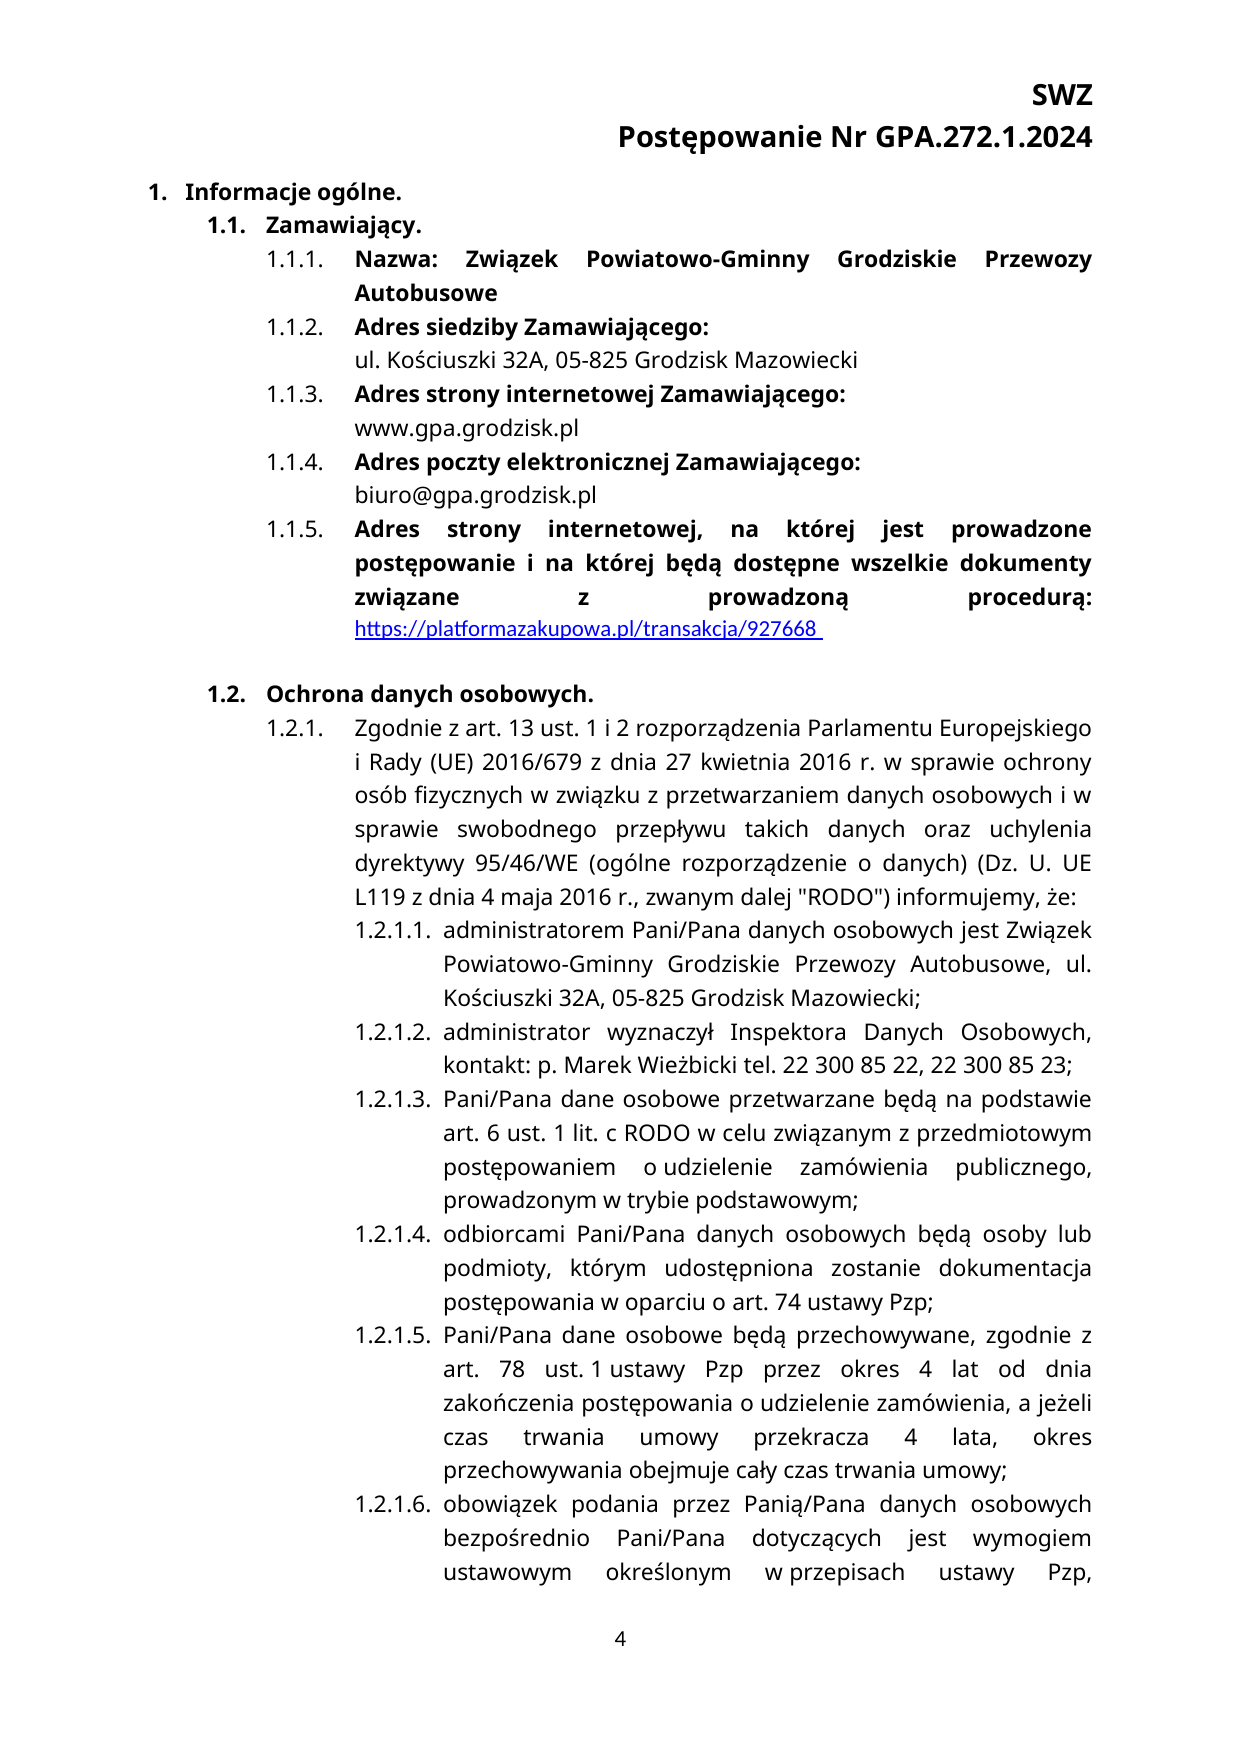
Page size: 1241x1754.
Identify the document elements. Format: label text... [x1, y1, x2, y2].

list odbiorcami Pani/Pana danych osobowych będą osoby lub podmioty, którym udostępniona zostanie dokumentacja postępowania w oparciu o art. 74 ustawy Pzp; [354, 1218, 1093, 1317]
list Zgodnie z art. 13 ust. 1 i 2 rozporządzenia Parlamentu Europejskiego i Rady (UE) 2016/679 z dnia 27 kwietnia 2016 r. w sprawie ochrony osób fizycznych w związku z przetwarzaniem danych osobowych i w sprawie swobodnego przepływu takich danych oraz uchylenia dyrektywy 95/46/WE (ogólne rozporządzenie o danych) (Dz. U. UE L119 z dnia 4 maja 2016 r., zwanym dalej "RODO") informujemy, że: [266, 712, 1093, 912]
list Adres strony internetowej Zamawiającego: [266, 378, 1093, 409]
list biuro@gpa.grodzisk.pl [354, 479, 1093, 511]
list Pani/Pana dane osobowe przetwarzane będą na podstawie art. 6 ust. 1 lit. c RODO w celu związanym z przedmiotowym postępowaniem o udzielenie zamówienia publicznego, prowadzonym w trybie podstawowym; [354, 1083, 1093, 1216]
list administrator wyznaczył Inspektora Danych Osobowych, kontakt: p. Marek Wieżbicki tel. 22 300 85 22, 22 300 85 23; [354, 1016, 1093, 1081]
list Adres strony internetowej, na której jest prowadzone postępowanie i na której będą dostępne wszelkie dokumenty związane z prowadzoną procedurą: https://platformazakupowa.pl/transakcja/927668 [266, 513, 1093, 642]
list Informacje ogólne. [148, 176, 1093, 207]
list administratorem Pani/Pana danych osobowych jest Związek Powiatowo-Gminny Grodziskie Przewozy Autobusowe, ul. Kościuszki 32A, 05-825 Grodzisk Mazowiecki; [354, 914, 1093, 1013]
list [354, 1488, 1093, 1587]
list Adres siedziby Zamawiającego: [266, 311, 1093, 342]
list www.gpa.grodzisk.pl [354, 412, 1093, 443]
list Adres poczty elektronicznej Zamawiającego: [266, 446, 1093, 477]
list Zamawiający. [207, 209, 1093, 241]
list Ochrona danych osobowych. [207, 678, 1093, 709]
list ul. Kościuszki 32A, 05-825 Grodzisk Mazowiecki [354, 344, 1093, 376]
list Nazwa: Związek Powiatowo-Gminny Grodziskie Przewozy Autobusowe [266, 243, 1093, 308]
list Pani/Pana dane osobowe będą przechowywane, zgodnie z art. 78 ust. 1 ustawy Pzp przez okres 4 lat od dnia zakończenia postępowania o udzielenie zamówienia, a jeżeli czas trwania umowy przekracza 4 lata, okres przechowywania obejmuje cały czas trwania umowy; [354, 1319, 1093, 1486]
